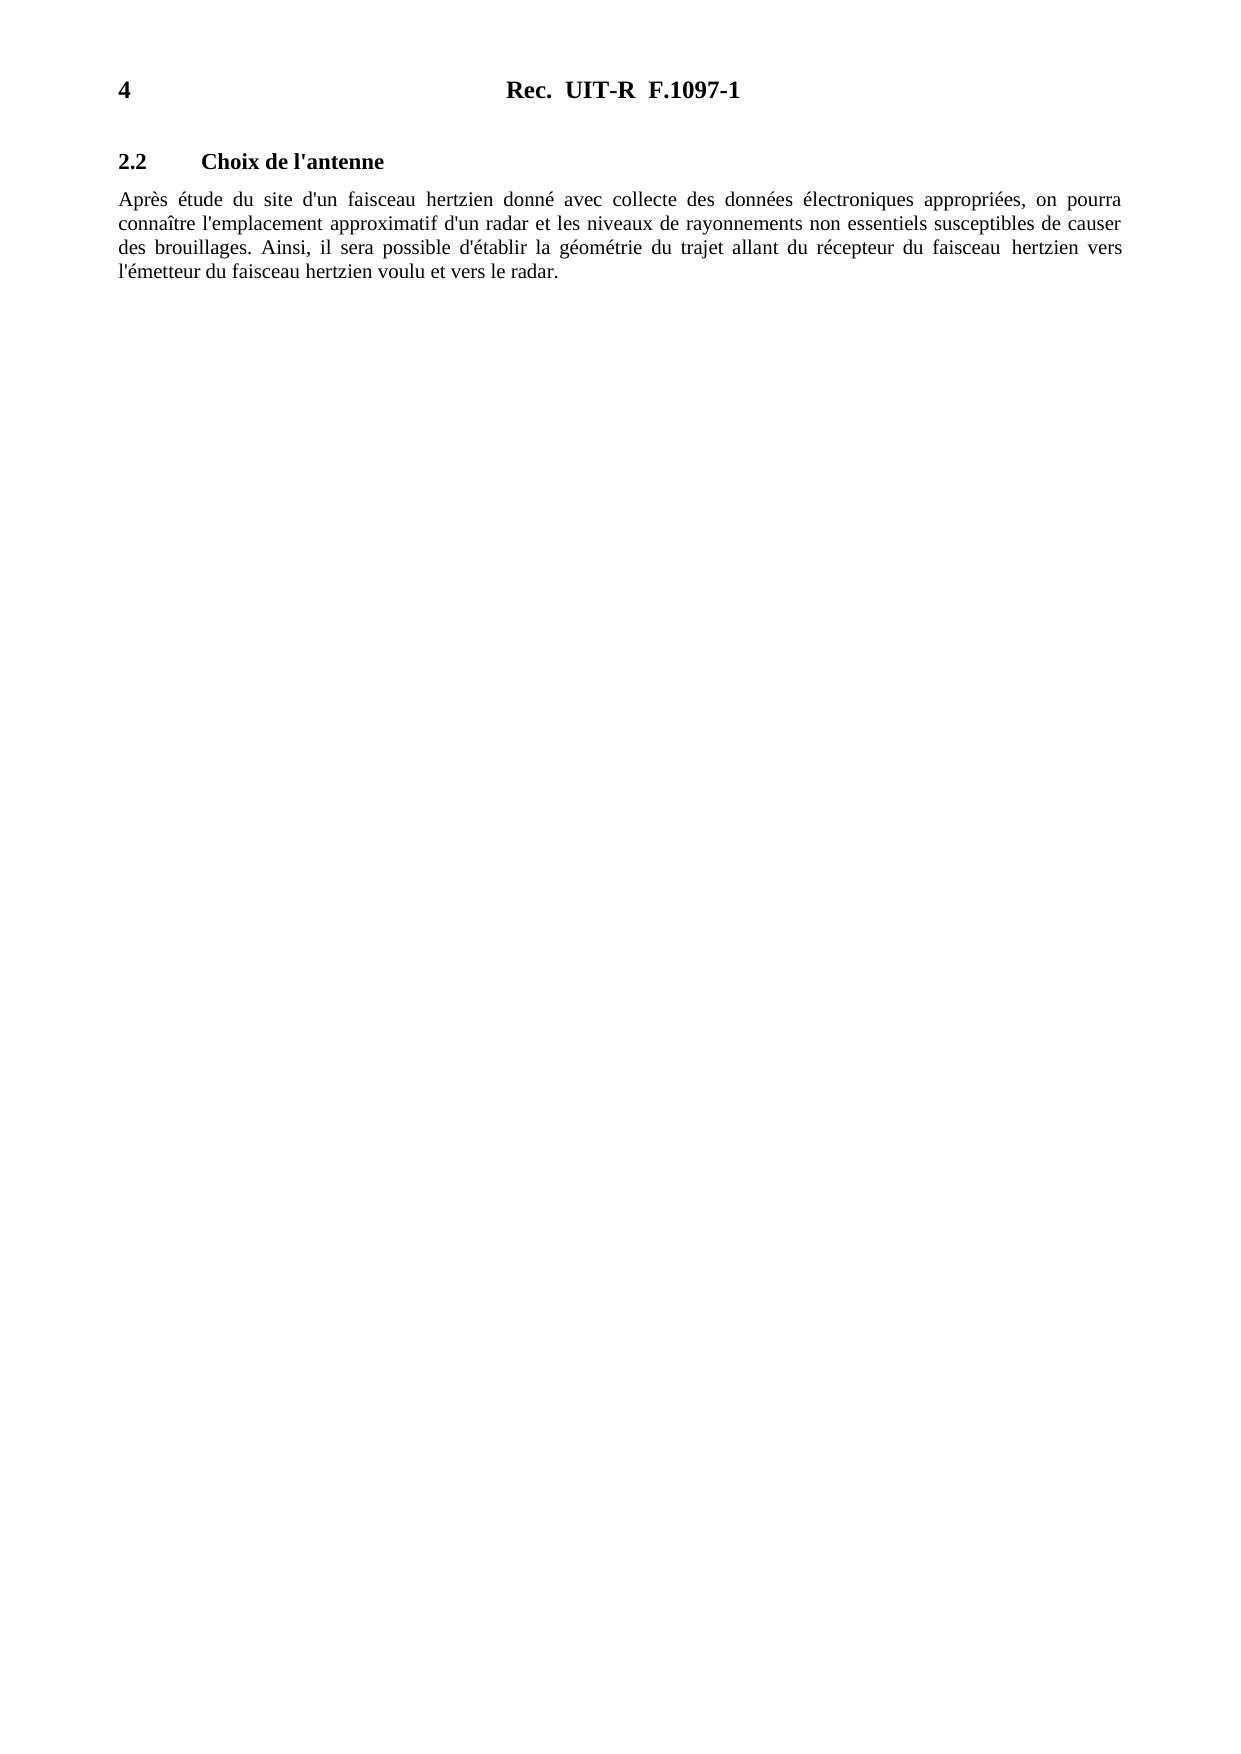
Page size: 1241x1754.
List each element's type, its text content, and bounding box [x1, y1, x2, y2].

text Après étude du site d'un faisceau hertzien donné avec collecte des données électroniques appropriées, on pourra connaître l'emplacement approximatif d'un radar et les niveaux de rayonnements non essentiels susceptibles de causer des brouillages. Ainsi, il sera possible d'établir la géométrie du trajet allant du récepteur du faisceau hertzien vers l'émetteur du faisceau hertzien voulu et vers le radar. [118, 187, 1122, 283]
subtitle 2.2 Choix de l'antenne [118, 148, 1122, 174]
